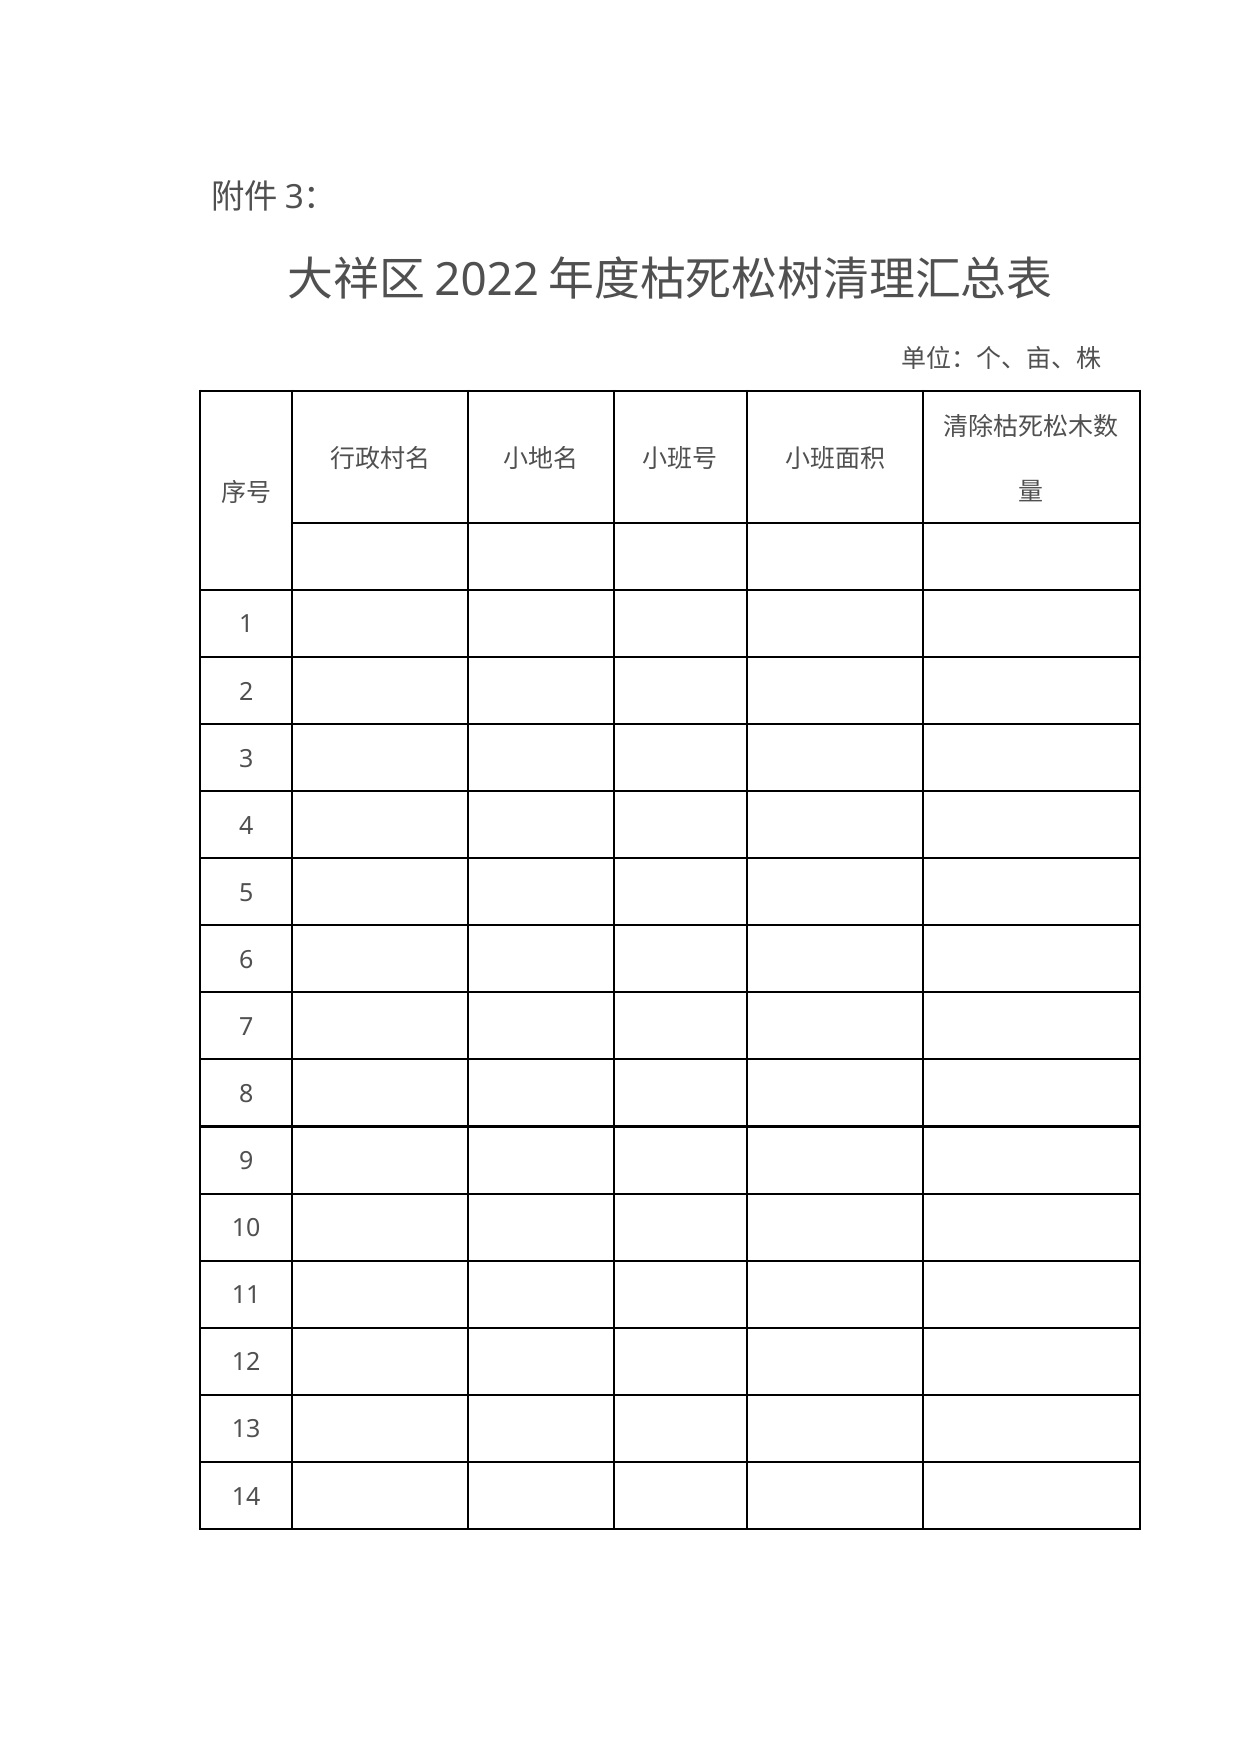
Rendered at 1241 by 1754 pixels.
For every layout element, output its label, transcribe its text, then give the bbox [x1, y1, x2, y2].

table_cell [615, 993, 746, 1058]
table_cell [293, 1329, 467, 1394]
table_cell [615, 859, 746, 924]
table_cell 14 [201, 1463, 291, 1528]
table_cell [924, 859, 1139, 924]
table_cell 1 [201, 591, 291, 656]
table_cell 4 [201, 792, 291, 857]
table_cell [469, 1128, 613, 1192]
table_cell [293, 792, 467, 857]
table_cell 清除枯死松木数量 [924, 392, 1139, 522]
table_cell [469, 1396, 613, 1461]
table_cell [615, 658, 746, 723]
table_cell [748, 1195, 922, 1259]
table_cell [748, 658, 922, 723]
table_cell [924, 792, 1139, 857]
table_cell 7 [201, 993, 291, 1058]
table_cell [469, 725, 613, 790]
table_cell [293, 524, 467, 589]
table_cell [469, 1329, 613, 1394]
table_cell [469, 926, 613, 991]
table_cell [615, 591, 746, 656]
table_cell 2 [201, 658, 291, 723]
table_cell 10 [201, 1195, 291, 1259]
table_cell [615, 1463, 746, 1528]
table_cell [469, 1463, 613, 1528]
table_cell [924, 1128, 1139, 1192]
table_cell [924, 1060, 1139, 1125]
table_cell [293, 926, 467, 991]
table_cell [924, 926, 1139, 991]
table_cell [748, 591, 922, 656]
table_cell 小班号 [615, 392, 746, 522]
table_cell [293, 1396, 467, 1461]
table_cell [748, 993, 922, 1058]
table_cell [615, 1396, 746, 1461]
table_cell [748, 1463, 922, 1528]
table_cell [469, 658, 613, 723]
table_cell [924, 524, 1139, 589]
table_cell [293, 1262, 467, 1327]
table_cell [293, 725, 467, 790]
table_cell [469, 1195, 613, 1259]
table_cell [469, 1262, 613, 1327]
table_cell 小地名 [469, 392, 613, 522]
table_cell [924, 993, 1139, 1058]
table_cell [615, 792, 746, 857]
table_cell [924, 1396, 1139, 1461]
table_cell [293, 1060, 467, 1125]
table_cell [293, 658, 467, 723]
table_cell [748, 926, 922, 991]
table_cell [615, 1128, 746, 1192]
table_cell 9 [201, 1128, 291, 1192]
table_cell [924, 1463, 1139, 1528]
table_cell [469, 524, 613, 589]
table_cell [924, 658, 1139, 723]
table_cell 13 [201, 1396, 291, 1461]
table_cell [615, 926, 746, 991]
table_cell [748, 1128, 922, 1192]
table_cell 小班面积 [748, 392, 922, 522]
table_cell [293, 1195, 467, 1259]
table_cell 3 [201, 725, 291, 790]
table_cell 行政村名 [293, 392, 467, 522]
table_cell [293, 1463, 467, 1528]
table_cell [748, 725, 922, 790]
table_cell [615, 1195, 746, 1259]
table_cell [924, 591, 1139, 656]
table_cell [748, 1329, 922, 1394]
table_cell [924, 1195, 1139, 1259]
table_cell 6 [201, 926, 291, 991]
table_cell 序号 [201, 392, 291, 589]
table_cell [924, 725, 1139, 790]
table_cell [748, 859, 922, 924]
table_cell 12 [201, 1329, 291, 1394]
table_cell [469, 993, 613, 1058]
table_cell [469, 792, 613, 857]
table_cell [615, 725, 746, 790]
table_header 附件3： 大祥区2022年度枯死松树清理汇总表 [200, 162, 1139, 324]
table_cell [293, 591, 467, 656]
table_cell [469, 859, 613, 924]
table_cell [615, 1262, 746, 1327]
table_cell [293, 1128, 467, 1192]
table_cell [748, 1262, 922, 1327]
table_cell [748, 1396, 922, 1461]
table_cell [924, 1329, 1139, 1394]
table_cell [924, 1262, 1139, 1327]
table_cell [469, 1060, 613, 1125]
table_cell [293, 859, 467, 924]
table_cell [748, 1060, 922, 1125]
table_cell [748, 792, 922, 857]
table_cell 11 [201, 1262, 291, 1327]
table_cell [615, 1060, 746, 1125]
table_cell 8 [201, 1060, 291, 1125]
table_cell [615, 524, 746, 589]
table_cell [748, 524, 922, 589]
table_cell [293, 993, 467, 1058]
table_cell [615, 1329, 746, 1394]
table_cell 5 [201, 859, 291, 924]
table_cell 单位：个、亩、株 [200, 325, 1139, 389]
table_cell [469, 591, 613, 656]
